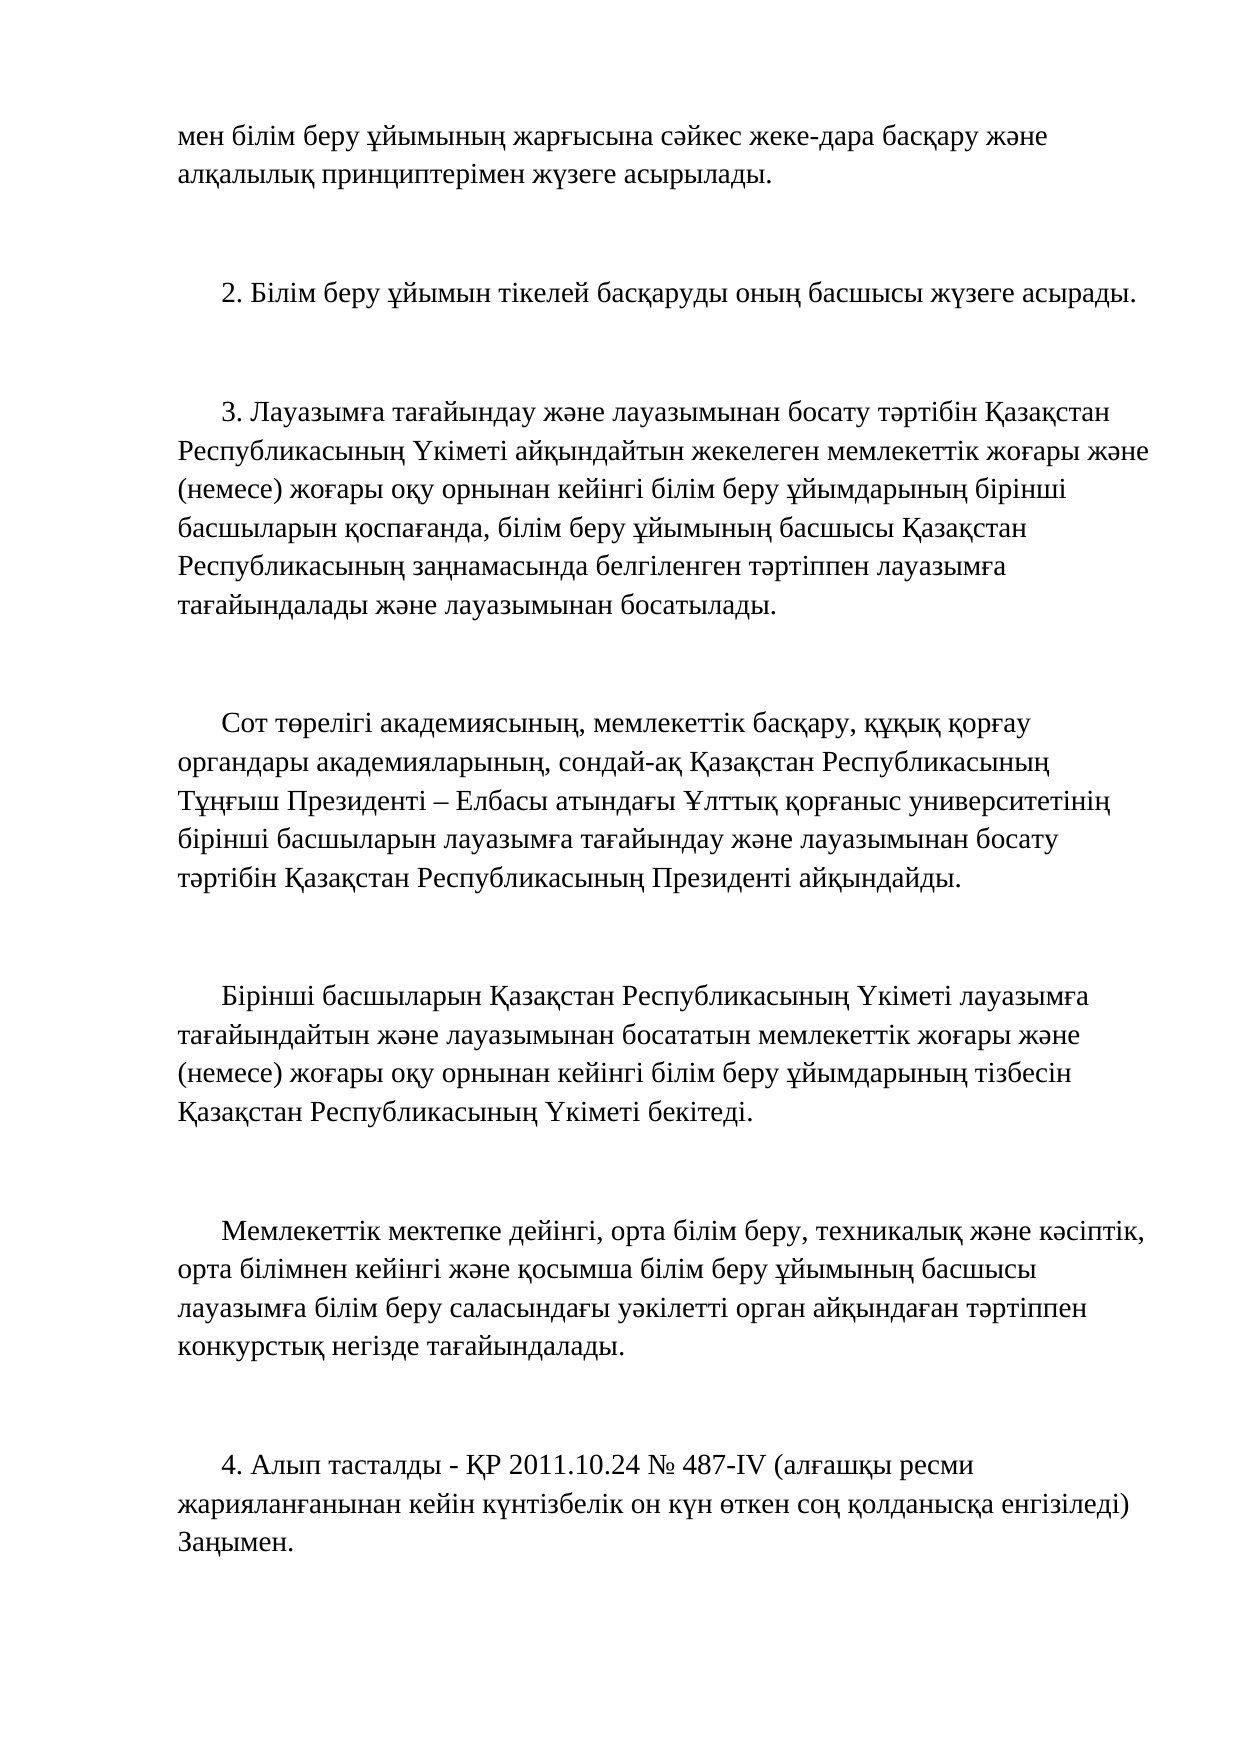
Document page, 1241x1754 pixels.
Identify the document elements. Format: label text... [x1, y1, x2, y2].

text Сот төрелігі академиясының, мемлекеттік басқару, құқық қорғау органдары академияларының, сондай-ақ Қазақстан Республикасының Тұңғыш Президенті – Елбасы атындағы Ұлттық қорғаныс университетінің бірінші басшыларын лауазымға тағайындау және лауазымынан босату тәртібін Қазақстан Республикасының Президенті айқындайды. [177, 706, 1152, 893]
text 3. Лауазымға тағайындау және лауазымынан босату тәртібін Қазақстан Республикасының Үкіметі айқындайтын жекелеген мемлекеттік жоғары және (немесе) жоғары оқу орнынан кейінгі білім беру ұйымдарының бірінші басшыларын қоспағанда, білім беру ұйымының басшысы Қазақстан Республикасының заңнамасында белгіленген тәртіппен лауазымға тағайындалады және лауазымынан босатылады. [177, 394, 1152, 620]
text Бірінші басшыларын Қазақстан Республикасының Үкіметі лауазымға тағайындайтын және лауазымынан босататын мемлекеттік жоғары және (немесе) жоғары оқу орнынан кейінгі білім беру ұйымдарының тізбесін Қазақстан Республикасының Үкіметі бекітеді. [177, 978, 1152, 1128]
text Мемлекеттік мектепке дейінгі, орта білім беру, техникалық және кәсіптік, орта білімнен кейінгі және қосымша білім беру ұйымының басшысы лауазымға білім беру саласындағы уәкілетті орган айқындаған тәртіппен конкурстық негізде тағайындалады. [177, 1213, 1152, 1362]
text 4. Алып тасталды - ҚР 2011.10.24 № 487-ІV (алғашқы ресми жарияланғанынан кейін күнтiзбелiк он күн өткен соң қолданысқа енгiзiледi) Заңымен. [177, 1447, 1152, 1558]
text 2. Білім беру ұйымын тікелей басқаруды оның басшысы жүзеге асырады. [177, 275, 1152, 309]
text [177, 118, 1152, 190]
